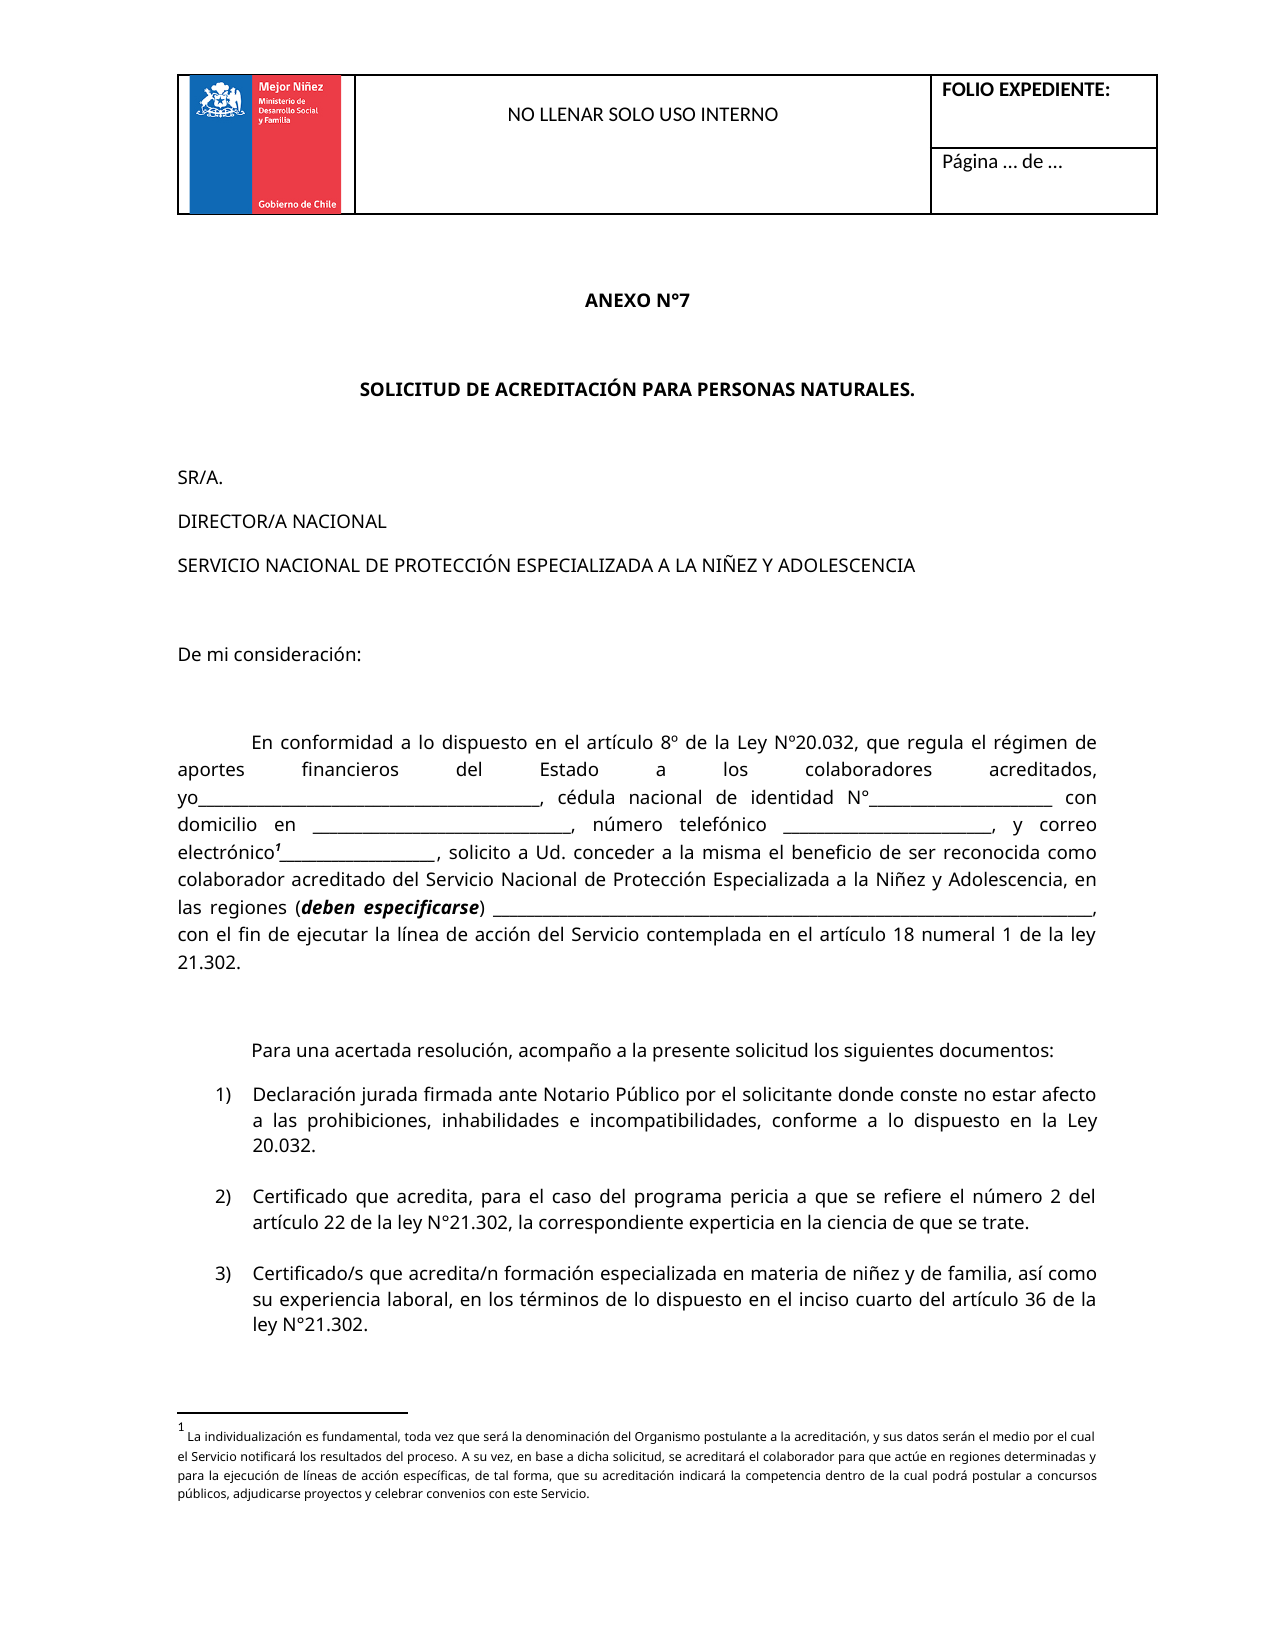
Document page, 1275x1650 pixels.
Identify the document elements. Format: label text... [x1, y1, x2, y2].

text ANEXO N°7 [177, 288, 1098, 313]
text Para una acertada resolución, acompaño a la presente solicitud los siguientes documentos: [177, 1038, 1098, 1063]
list Certificado que acredita, para el caso del programa pericia a que se refiere el número 2 del artículo 22 de la ley N°21.302, la correspondiente experticia en la ciencia de que se trate. [215, 1184, 1098, 1235]
picture [189, 75, 342, 214]
list Certificado/s que acredita/n formación especializada en materia de niñez y de familia, así como su experiencia laboral, en los términos de lo dispuesto en el inciso cuarto del artículo 36 de la ley N°21.302. [215, 1260, 1098, 1337]
text SERVICIO NACIONAL DE PROTECCIÓN ESPECIALIZADA A LA NIÑEZ Y ADOLESCENCIA [177, 553, 1098, 578]
text SR/A. [177, 464, 1098, 490]
text SOLICITUD DE ACREDITACIÓN PARA PERSONAS NATURALES. [177, 376, 1098, 401]
text DIRECTOR/A NACIONAL [177, 508, 1098, 534]
text En conformidad a lo dispuesto en el artículo 8º de la Ley Nº20.032, que regula el régimen de aportes financieros del Estado a los colaboradores acreditados, yo_________________________________________, cédula nacional de identidad N°______________________ con domicilio en _______________________________, número telefónico _________________________, y correo electrónico_____________________, solicito a Ud. conceder a la misma el beneficio de ser reconocida como colaborador acreditado del Servicio Nacional de Protección Especializada a la Niñez y Adolescencia, en las regiones (deben especificarse) ________________________________________________________________________, con el fin de ejecutar la línea de acción del Servicio contemplada en el artículo 18 numeral 1 de la ley 21.302. [177, 729, 1098, 975]
text De mi consideración: [177, 641, 1098, 666]
list Declaración jurada firmada ante Notario Público por el solicitante donde conste no estar afecto a las prohibiciones, inhabilidades e incompatibilidades, conforme a lo dispuesto en la Ley 20.032. [215, 1082, 1098, 1158]
